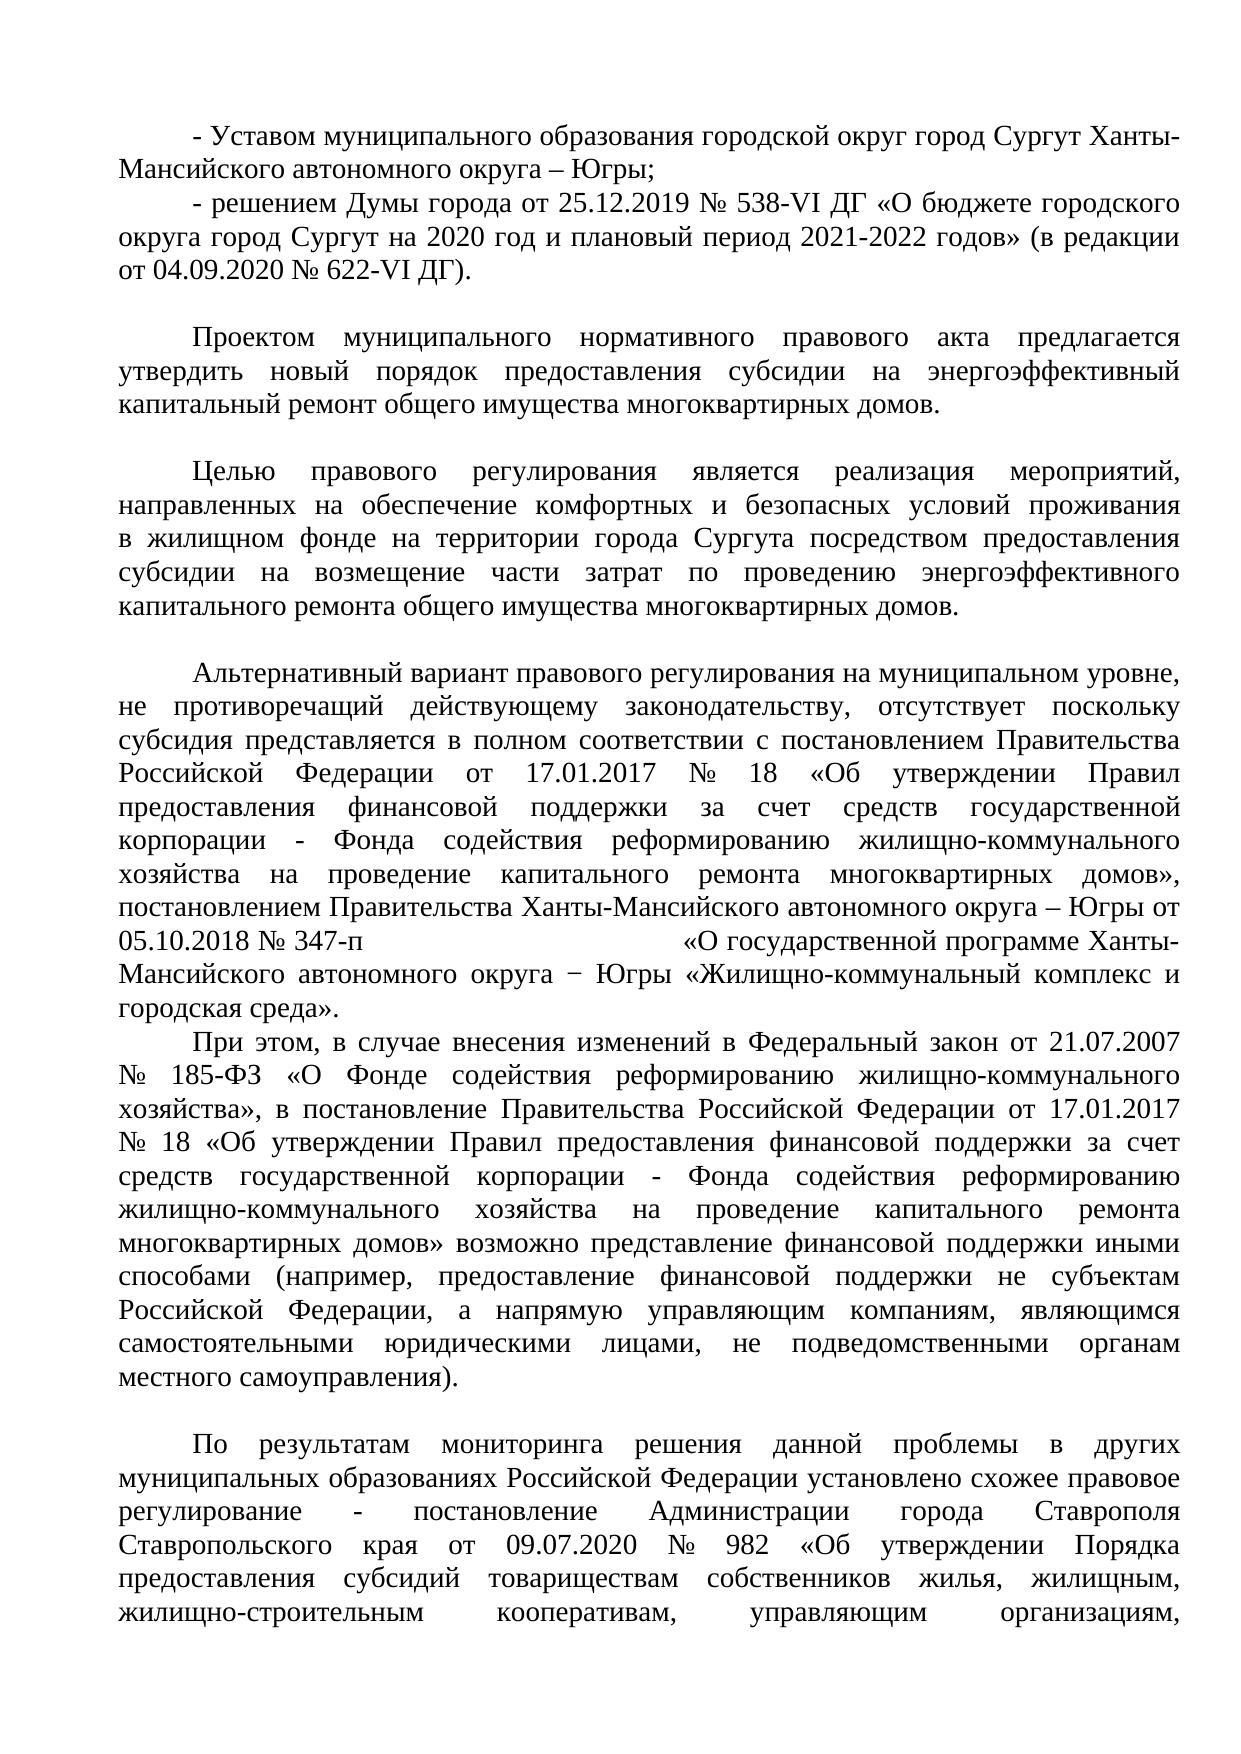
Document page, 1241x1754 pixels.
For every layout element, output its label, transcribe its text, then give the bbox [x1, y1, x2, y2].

text - Уставом муниципального образования городской округ город Сургут Ханты-Мансийского автономного округа – Югры; [118, 118, 1181, 185]
text Целью правового регулирования является реализация мероприятий, направленных на обеспечение комфортных и безопасных условий проживания в жилищном фонде на территории города Сургута посредством предоставления субсидии на возмещение части затрат по проведению энергоэффективного капитального ремонта общего имущества многоквартирных домов. [118, 453, 1181, 621]
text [118, 1426, 1181, 1627]
text При этом, в случае внесения изменений в Федеральный закон от 21.07.2007 № 185-ФЗ «О Фонде содействия реформированию жилищно-коммунального хозяйства», в постановление Правительства Российской Федерации от 17.01.2017 № 18 «Об утверждении Правил предоставления финансовой поддержки за счет средств государственной корпорации - Фонда содействия реформированию жилищно-коммунального хозяйства на проведение капитального ремонта многоквартирных домов» возможно представление финансовой поддержки иными способами (например, предоставление финансовой поддержки не субъектам Российской Федерации, а напрямую управляющим компаниям, являющимся самостоятельными юридическими лицами, не подведомственными органам местного самоуправления). [118, 1024, 1181, 1393]
text Проектом муниципального нормативного правового акта предлагается утвердить новый порядок предоставления субсидии на энергоэффективный капитальный ремонт общего имущества многоквартирных домов. [118, 319, 1181, 420]
text - решением Думы города от 25.12.2019 № 538-VI ДГ «О бюджете городского округа город Сургут на 2020 год и плановый период 2021-2022 годов» (в редакции от 04.09.2020 № 622-VI ДГ). [118, 185, 1181, 286]
text Альтернативный вариант правового регулирования на муниципальном уровне, не противоречащий действующему законодательству, отсутствует поскольку субсидия представляется в полном соответствии с постановлением Правительства Российской Федерации от 17.01.2017 № 18 «Об утверждении Правил предоставления финансовой поддержки за счет средств государственной корпорации - Фонда содействия реформированию жилищно-коммунального хозяйства на проведение капитального ремонта многоквартирных домов», постановлением Правительства Ханты-Мансийского автономного округа – Югры от 05.10.2018 № 347-п «О государственной программе Ханты-Мансийского автономного округа − Югры «Жилищно-коммунальный комплекс и городская среда». [118, 655, 1181, 1024]
